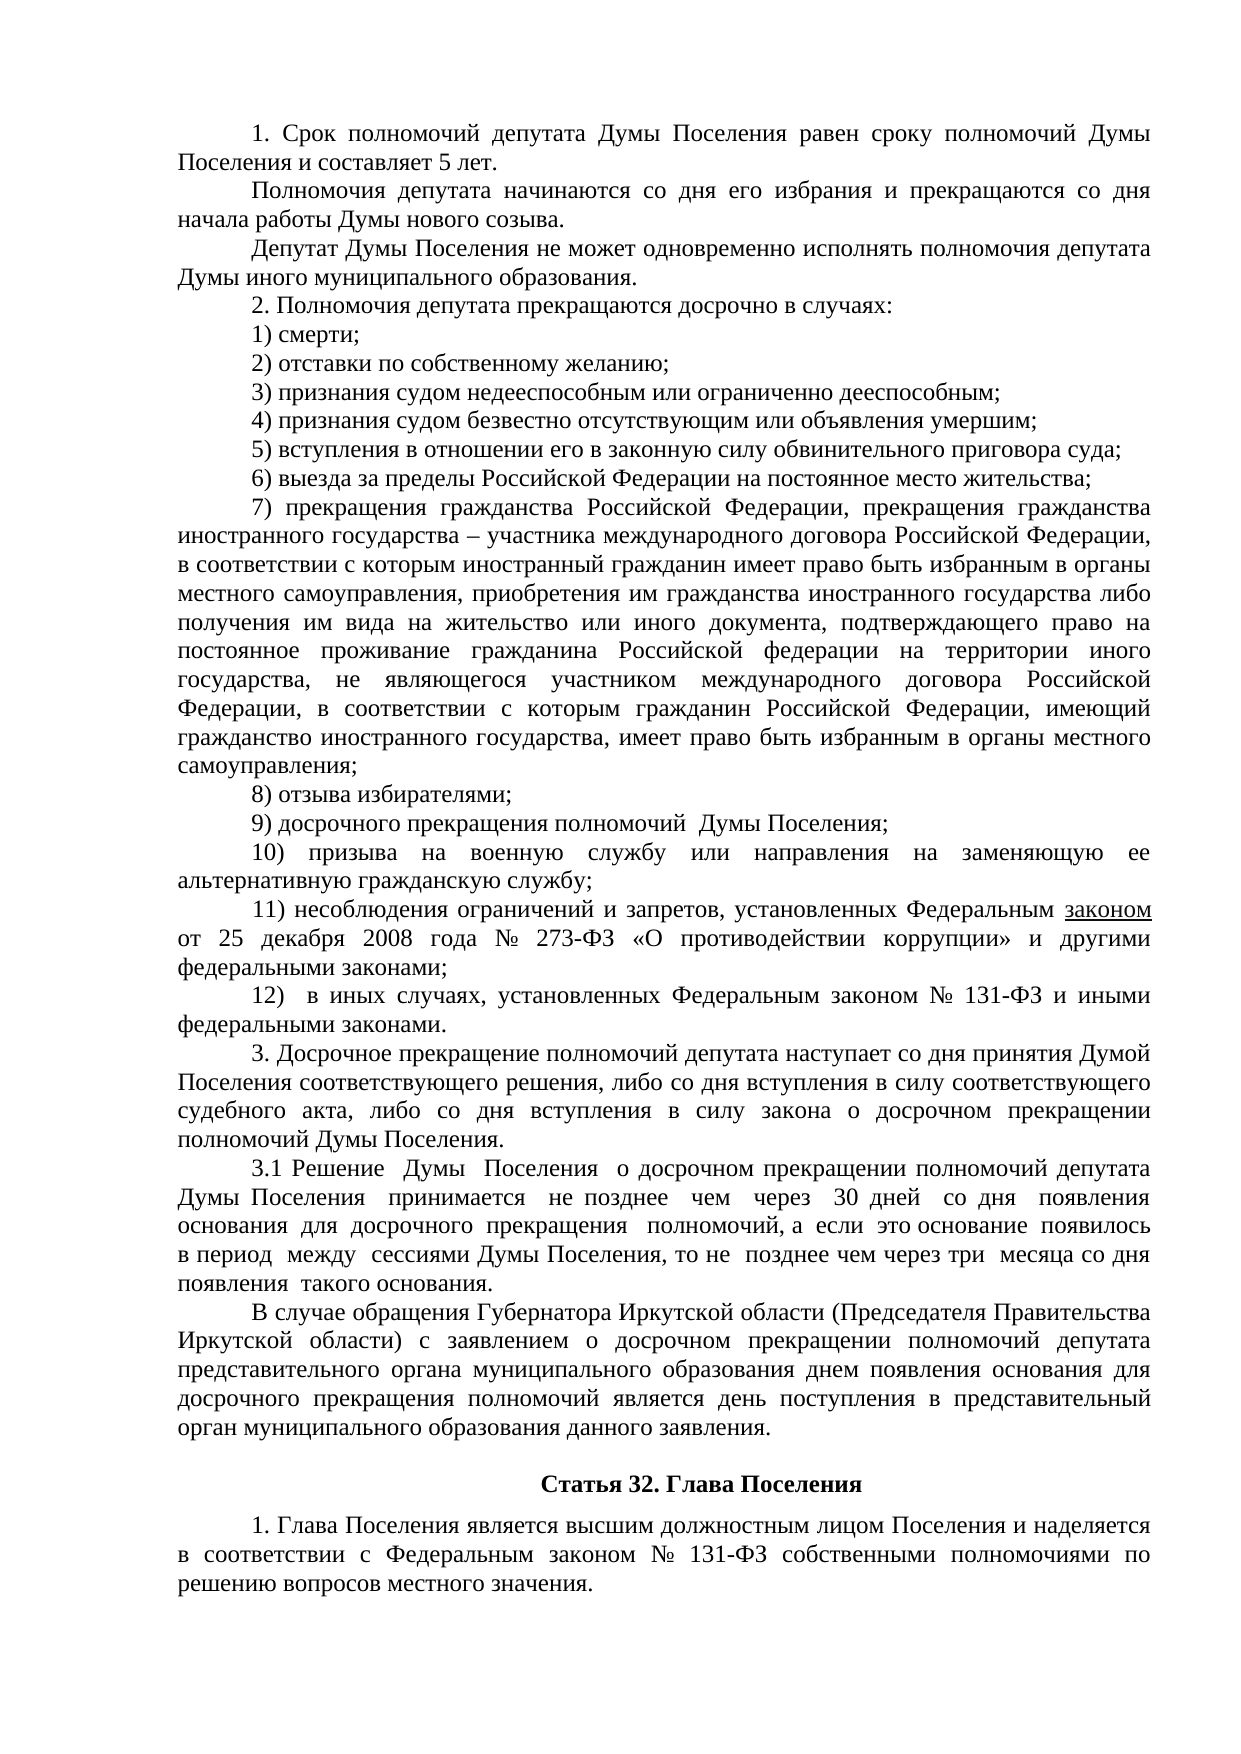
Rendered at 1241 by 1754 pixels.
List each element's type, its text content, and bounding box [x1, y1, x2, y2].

text Статья 32. Глава Поселения [177, 1469, 1152, 1498]
text 7) прекращения гражданства Российской Федерации, прекращения гражданства иностранного государства – участника международного договора Российской Федерации, в соответствии с которым иностранный гражданин имеет право быть избранным в органы местного самоуправления, приобретения им гражданства иностранного государства либо получения им вида на жительство или иного документа, подтверждающего право на постоянное проживание гражданина Российской федерации на территории иного государства, не являющегося участником международного договора Российской Федерации, в соответствии с которым гражданин Российской Федерации, имеющий гражданство иностранного государства, имеет право быть избранным в органы местного самоуправления; [177, 492, 1152, 779]
text 10) призыва на военную службу или направления на заменяющую ее альтернативную гражданскую службу; [177, 837, 1152, 894]
text 9) досрочного прекращения полномочий Думы Поселения; [177, 808, 1152, 837]
text 5) вступления в отношении его в законную силу обвинительного приговора суда; [177, 434, 1152, 463]
text Депутат Думы Поселения не может одновременно исполнять полномочия депутата Думы иного муниципального образования. [177, 233, 1152, 291]
text 1. Срок полномочий депутата Думы Поселения равен сроку полномочий Думы Поселения и составляет 5 лет. [177, 118, 1152, 176]
text Полномочия депутата начинаются со дня его избрания и прекращаются со дня начала работы Думы нового созыва. [177, 176, 1152, 233]
text 3.1 Решение Думы Поселения о досрочном прекращении полномочий депутата Думы Поселения принимается не позднее чем через 30 дней со дня появления основания для досрочного прекращения полномочий, а если это основание появилось в период между сессиями Думы Поселения, то не позднее чем через три месяца со дня появления такого основания. [177, 1153, 1152, 1297]
text 12) в иных случаях, установленных Федеральным законом № 131-ФЗ и иными федеральными законами. [177, 981, 1152, 1038]
text 3) признания судом недееспособным или ограниченно дееспособным; [177, 377, 1152, 406]
text 2. Полномочия депутата прекращаются досрочно в случаях: [177, 291, 1152, 319]
text В случае обращения Губернатора Иркутской области (Председателя Правительства Иркутской области) с заявлением о досрочном прекращении полномочий депутата представительного органа муниципального образования днем появления основания для досрочного прекращения полномочий является день поступления в представительный орган муниципального образования данного заявления. [177, 1297, 1152, 1441]
text 2) отставки по собственному желанию; [177, 348, 1152, 377]
text 3. Досрочное прекращение полномочий депутата наступает со дня принятия Думой Поселения соответствующего решения, либо со дня вступления в силу соответствующего судебного акта, либо со дня вступления в силу закона о досрочном прекращении полномочий Думы Поселения. [177, 1038, 1152, 1153]
text 6) выезда за пределы Российской Федерации на постоянное место жительства; [177, 463, 1152, 492]
text 1. Глава Поселения является высшим должностным лицом Поселения и наделяется в соответствии с Федеральным законом № 131-ФЗ собственными полномочиями по решению вопросов местного значения. [177, 1511, 1152, 1597]
text 4) признания судом безвестно отсутствующим или объявления умершим; [177, 406, 1152, 434]
text 8) отзыва избирателями; [177, 779, 1152, 808]
text 1) смерти; [177, 319, 1152, 348]
text 11) несоблюдения ограничений и запретов, установленных Федеральным законом от 25 декабря 2008 года № 273-ФЗ «О противодействии коррупции» и другими федеральными законами; [177, 894, 1152, 981]
